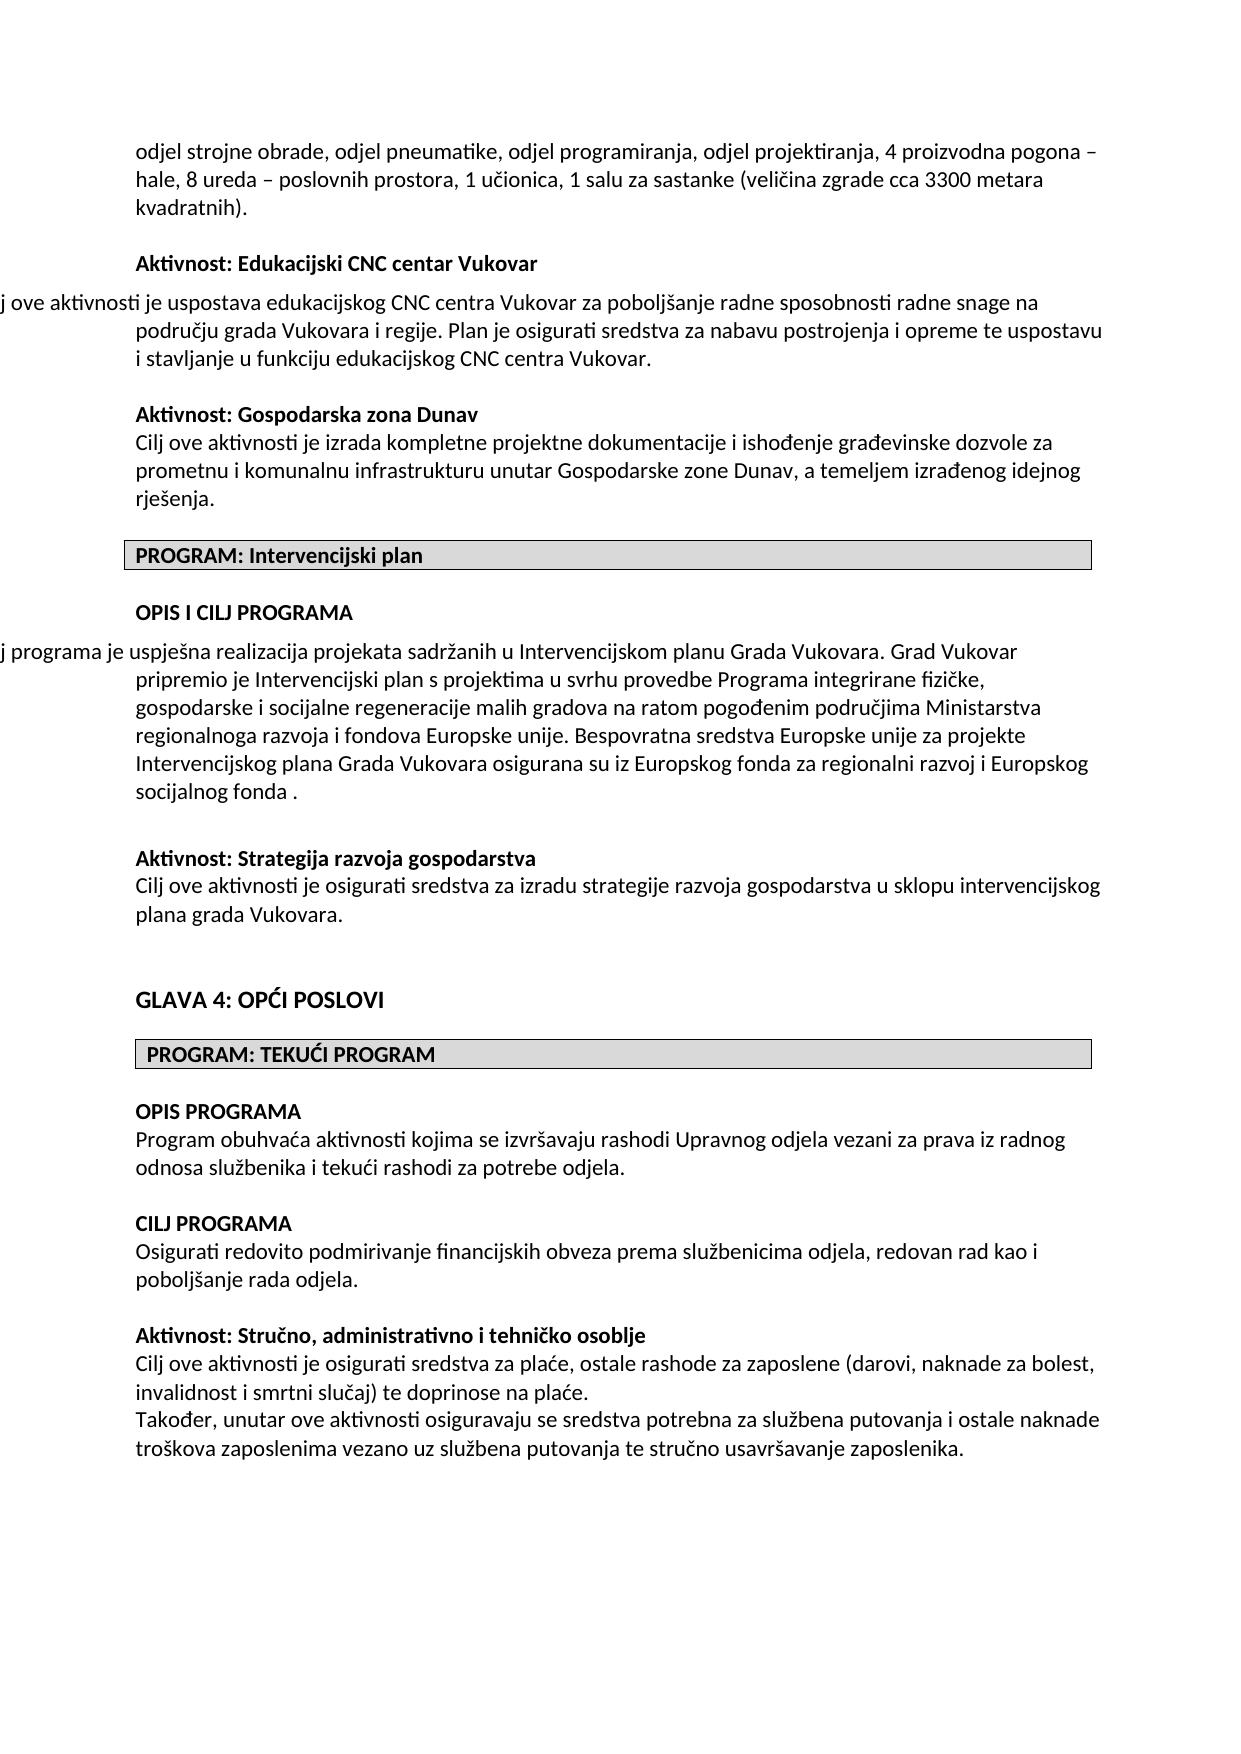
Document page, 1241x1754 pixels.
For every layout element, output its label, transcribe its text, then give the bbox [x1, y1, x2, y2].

text Aktivnost: Strategija razvoja gospodarstva [135, 844, 1105, 872]
text Aktivnost: Edukacijski CNC centar Vukovar [135, 249, 1105, 278]
text OPIS PROGRAMA [135, 1097, 1105, 1125]
text Aktivnost: Gospodarska zona Dunav [135, 400, 1105, 428]
text Cilj ove aktivnosti je osigurati sredstva za plaće, ostale rashode za zaposlene (darovi, naknade za bolest, invalidnost i smrtni slučaj) te doprinose na plaće. [135, 1349, 1105, 1406]
text Osigurati redovito podmirivanje financijskih obveza prema službenicima odjela, redovan rad kao i poboljšanje rada odjela. [135, 1237, 1105, 1293]
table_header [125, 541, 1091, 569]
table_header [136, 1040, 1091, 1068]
list Cilj programa je uspješna realizacija projekata sadržanih u Intervencijskom planu Grada Vukovara. Grad Vukovar pripremio je Intervencijski plan s projektima u svrhu provedbe Programa integrirane fizičke, gospodarske i socijalne regeneracije malih gradova na ratom pogođenim područjima Ministarstva regionalnoga razvoja i fondova Europske unije. Bespovratna sredstva Europske unije za projekte Intervencijskog plana Grada Vukovara osigurana su iz Europskog fonda za regionalni razvoj i Europskog socijalnog fonda . [0, 637, 1105, 805]
text Također, unutar ove aktivnosti osiguravaju se sredstva potrebna za službena putovanja i ostale naknade troškova zaposlenima vezano uz službena putovanja te stručno usavršavanje zaposlenika. [135, 1406, 1105, 1462]
text Cilj ove aktivnosti je izrada kompletne projektne dokumentacije i ishođenje građevinske dozvole za prometnu i komunalnu infrastrukturu unutar Gospodarske zone Dunav, a temeljem izrađenog idejnog rješenja. [135, 428, 1105, 512]
text OPIS I CILJ PROGRAMA [135, 598, 1105, 626]
text Cilj ove aktivnosti je osigurati sredstva za izradu strategije razvoja gospodarstva u sklopu intervencijskog plana grada Vukovara. [135, 872, 1105, 928]
text GLAVA 4: OPĆI POSLOVI [135, 984, 1105, 1014]
text Aktivnost: Stručno, administrativno i tehničko osoblje [135, 1322, 1105, 1349]
text Program obuhvaća aktivnosti kojima se izvršavaju rashodi Upravnog odjela vezani za prava iz radnog odnosa službenika i tekući rashodi za potrebe odjela. [135, 1125, 1105, 1181]
text CILJ PROGRAMA [135, 1209, 1105, 1237]
list Cilj ove aktivnosti je uspostava edukacijskog CNC centra Vukovar za poboljšanje radne sposobnosti radne snage na području grada Vukovara i regije. Plan je osigurati sredstva za nabavu postrojenja i opreme te uspostavu i stavljanje u funkciju edukacijskog CNC centra Vukovar. [0, 288, 1105, 372]
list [0, 137, 1105, 222]
